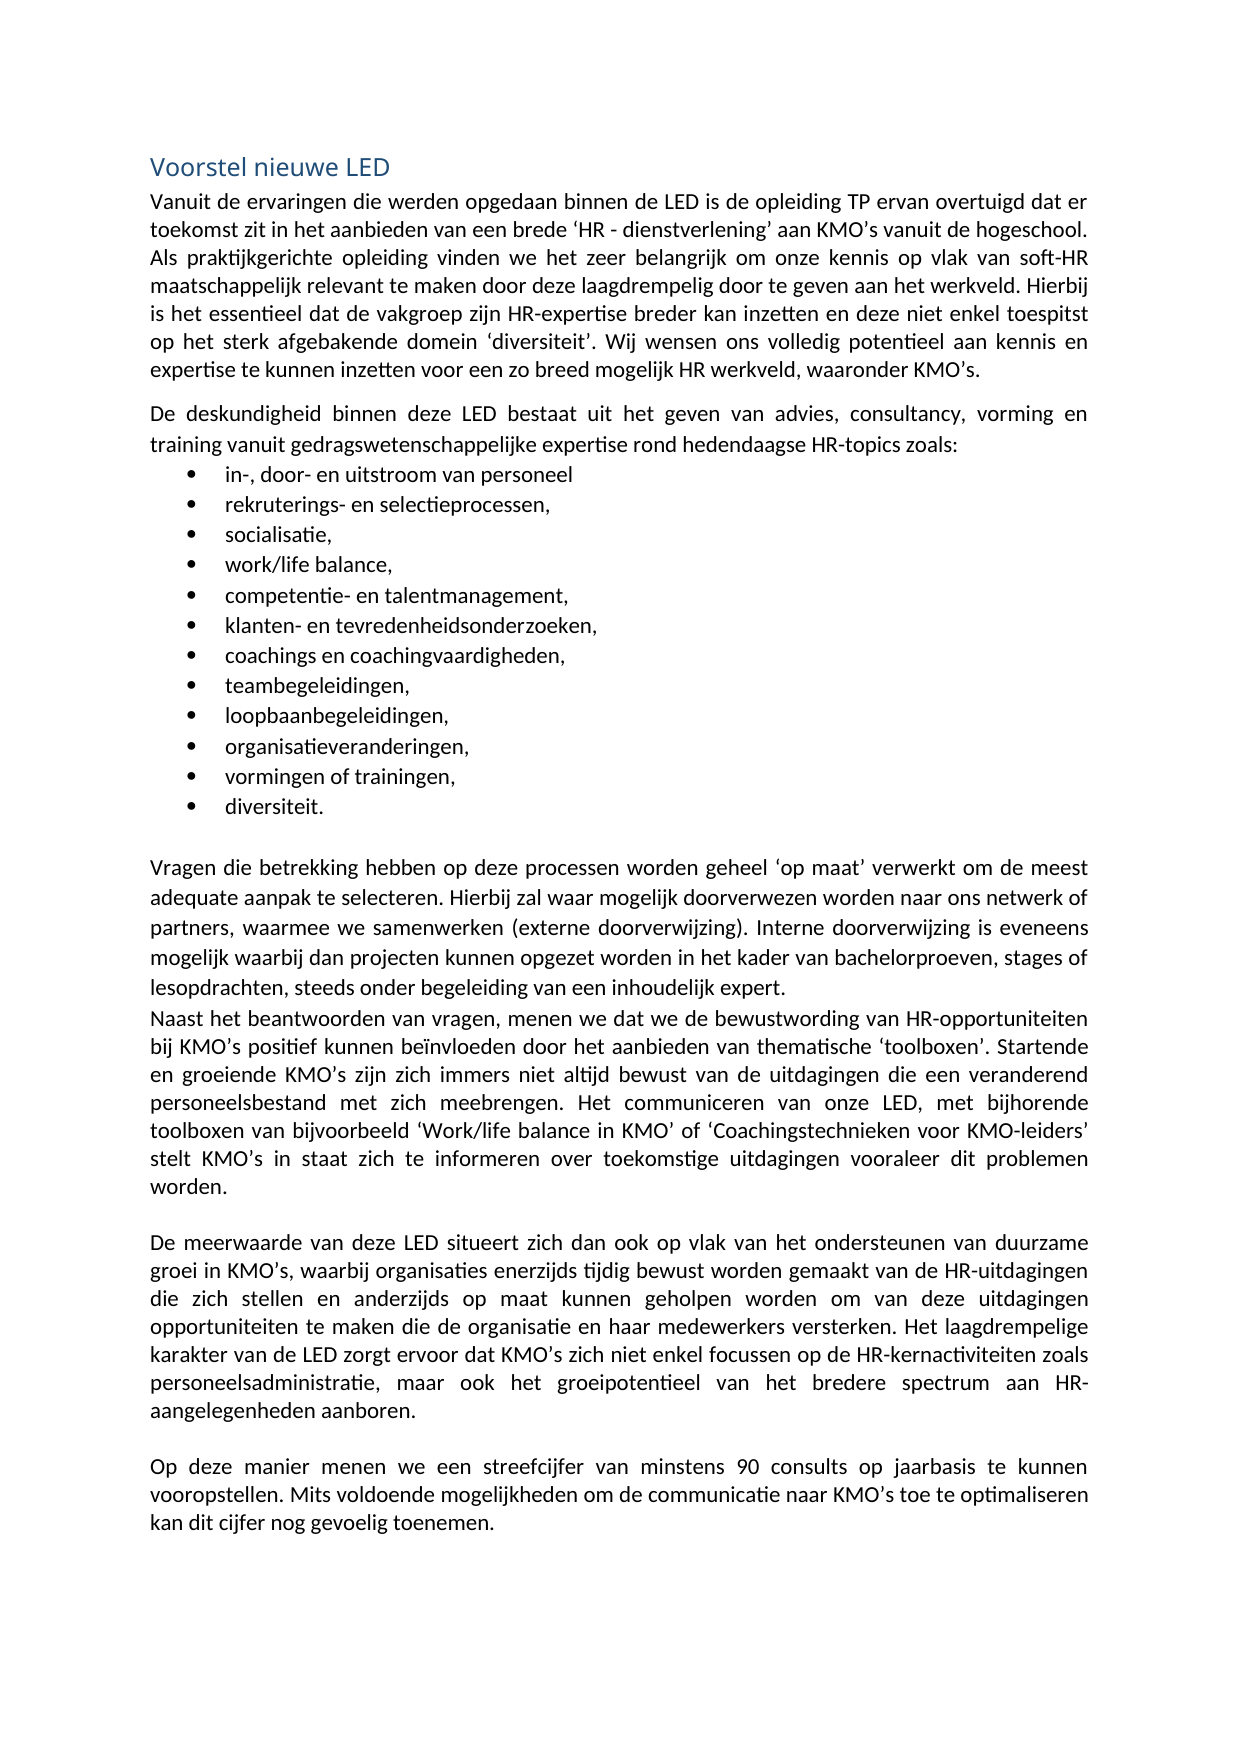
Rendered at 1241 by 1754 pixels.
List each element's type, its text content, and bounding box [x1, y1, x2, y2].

list loopbaanbegeleidingen, [187, 702, 1090, 730]
list vormingen of trainingen, [187, 762, 1090, 790]
text De meerwaarde van deze LED situeert zich dan ook op vlak van het ondersteunen van duurzame groei in KMO’s, waarbij organisaties enerzijds tijdig bewust worden gemaakt van de HR-uitdagingen die zich stellen en anderzijds op maat kunnen geholpen worden om van deze uitdagingen opportuniteiten te maken die de organisatie en haar medewerkers versterken. Het laagdrempelige karakter van de LED zorgt ervoor dat KMO’s zich niet enkel focussen op de HR-kernactiviteiten zoals personeelsadministratie, maar ook het groeipotentieel van het bredere spectrum aan HR-aangelegenheden aanboren. [150, 1228, 1090, 1424]
list socialisatie, [187, 520, 1090, 548]
subtitle Voorstel nieuwe LED [150, 150, 1090, 184]
text Op deze manier menen we een streefcijfer van minstens 90 consults op jaarbasis te kunnen vooropstellen. Mits voldoende mogelijkheden om de communicatie naar KMO’s toe te optimaliseren kan dit cijfer nog gevoelig toenemen. [150, 1452, 1090, 1536]
list work/life balance, [187, 551, 1090, 579]
text Vanuit de ervaringen die werden opgedaan binnen de LED is de opleiding TP ervan overtuigd dat er toekomst zit in het aanbieden van een brede ‘HR - dienstverlening’ aan KMO’s vanuit de hogeschool. Als praktijkgerichte opleiding vinden we het zeer belangrijk om onze kennis op vlak van soft-HR maatschappelijk relevant te maken door deze laagdrempelig door te geven aan het werkveld. Hierbij is het essentieel dat de vakgroep zijn HR-expertise breder kan inzetten en deze niet enkel toespitst op het sterk afgebakende domein ‘diversiteit’. Wij wensen ons volledig potentieel aan kennis en expertise te kunnen inzetten voor een zo breed mogelijk HR werkveld, waaronder KMO’s. [150, 187, 1090, 383]
list diversiteit. [187, 792, 1090, 820]
list coachings en coachingvaardigheden, [187, 641, 1090, 669]
list rekruterings- en selectieprocessen, [187, 490, 1090, 518]
list organisatieveranderingen, [187, 732, 1090, 760]
text De deskundigheid binnen deze LED bestaat uit het geven van advies, consultancy, vorming en training vanuit gedragswetenschappelijke expertise rond hedendaagse HR-topics zoals: [150, 399, 1090, 458]
list in-, door- en uitstroom van personeel [187, 460, 1090, 488]
list competentie- en talentmanagement, [187, 581, 1090, 609]
list teambegeleidingen, [187, 671, 1090, 699]
list klanten- en tevredenheidsonderzoeken, [187, 611, 1090, 639]
text Naast het beantwoorden van vragen, menen we dat we de bewustwording van HR-opportuniteiten bij KMO’s positief kunnen beïnvloeden door het aanbieden van thematische ‘toolboxen’. Startende en groeiende KMO’s zijn zich immers niet altijd bewust van de uitdagingen die een veranderend personeelsbestand met zich meebrengen. Het communiceren van onze LED, met bijhorende toolboxen van bijvoorbeeld ‘Work/life balance in KMO’ of ‘Coachingstechnieken voor KMO-leiders’ stelt KMO’s in staat zich te informeren over toekomstige uitdagingen vooraleer dit problemen worden. [150, 1004, 1090, 1200]
text Vragen die betrekking hebben op deze processen worden geheel ‘op maat’ verwerkt om de meest adequate aanpak te selecteren. Hierbij zal waar mogelijk doorverwezen worden naar ons netwerk of partners, waarmee we samenwerken (externe doorverwijzing). Interne doorverwijzing is eveneens mogelijk waarbij dan projecten kunnen opgezet worden in het kader van bachelorproeven, stages of lesopdrachten, steeds onder begeleiding van een inhoudelijk expert. [150, 853, 1090, 1002]
